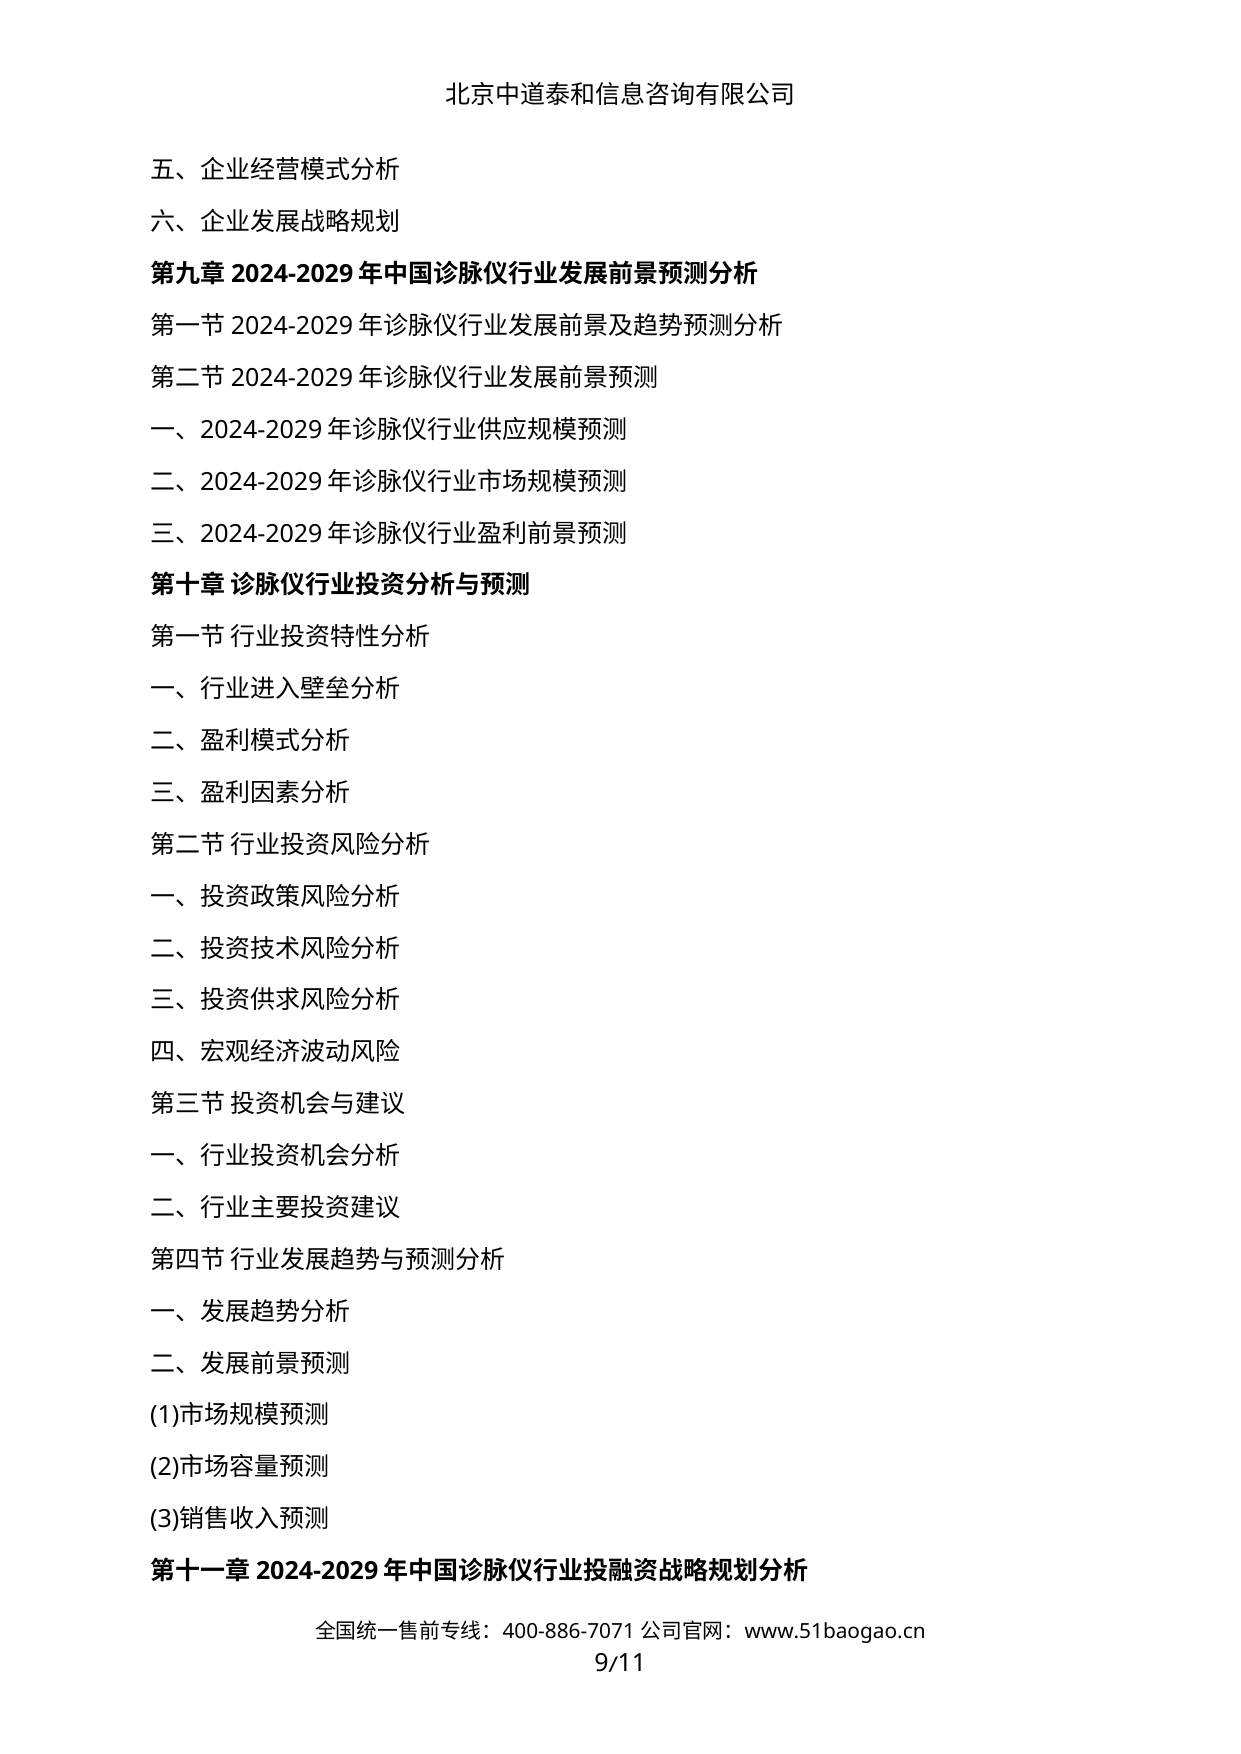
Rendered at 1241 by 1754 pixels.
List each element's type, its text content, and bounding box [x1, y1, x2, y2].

text 第九章 2024-2029年中国诊脉仪行业发展前景预测分析 [150, 254, 1090, 290]
text 六、企业发展战略规划 [150, 202, 1090, 238]
text 二、2024-2029年诊脉仪行业市场规模预测 [150, 461, 1090, 497]
text (1)市场规模预测 [150, 1395, 1090, 1431]
text 第一节 2024-2029年诊脉仪行业发展前景及趋势预测分析 [150, 306, 1090, 342]
text 二、投资技术风险分析 [150, 928, 1090, 964]
text (2)市场容量预测 [150, 1447, 1090, 1483]
text 第十章 诊脉仪行业投资分析与预测 [150, 565, 1090, 601]
text 五、企业经营模式分析 [150, 150, 1090, 186]
text 一、投资政策风险分析 [150, 876, 1090, 912]
text 第二节 行业投资风险分析 [150, 824, 1090, 861]
text 第一节 行业投资特性分析 [150, 617, 1090, 653]
text 四、宏观经济波动风险 [150, 1032, 1090, 1068]
text 三、投资供求风险分析 [150, 980, 1090, 1016]
text 第二节 2024-2029年诊脉仪行业发展前景预测 [150, 357, 1090, 394]
text (3)销售收入预测 [150, 1499, 1090, 1535]
text 一、发展趋势分析 [150, 1291, 1090, 1327]
text 第四节 行业发展趋势与预测分析 [150, 1239, 1090, 1276]
text 第十一章 2024-2029年中国诊脉仪行业投融资战略规划分析 [150, 1551, 1090, 1587]
text 三、盈利因素分析 [150, 772, 1090, 809]
text 一、行业进入壁垒分析 [150, 669, 1090, 705]
text 三、2024-2029年诊脉仪行业盈利前景预测 [150, 513, 1090, 549]
text 二、行业主要投资建议 [150, 1187, 1090, 1224]
text 一、2024-2029年诊脉仪行业供应规模预测 [150, 409, 1090, 446]
text 二、盈利模式分析 [150, 721, 1090, 757]
text 第三节 投资机会与建议 [150, 1084, 1090, 1120]
text 一、行业投资机会分析 [150, 1136, 1090, 1172]
text 二、发展前景预测 [150, 1343, 1090, 1379]
